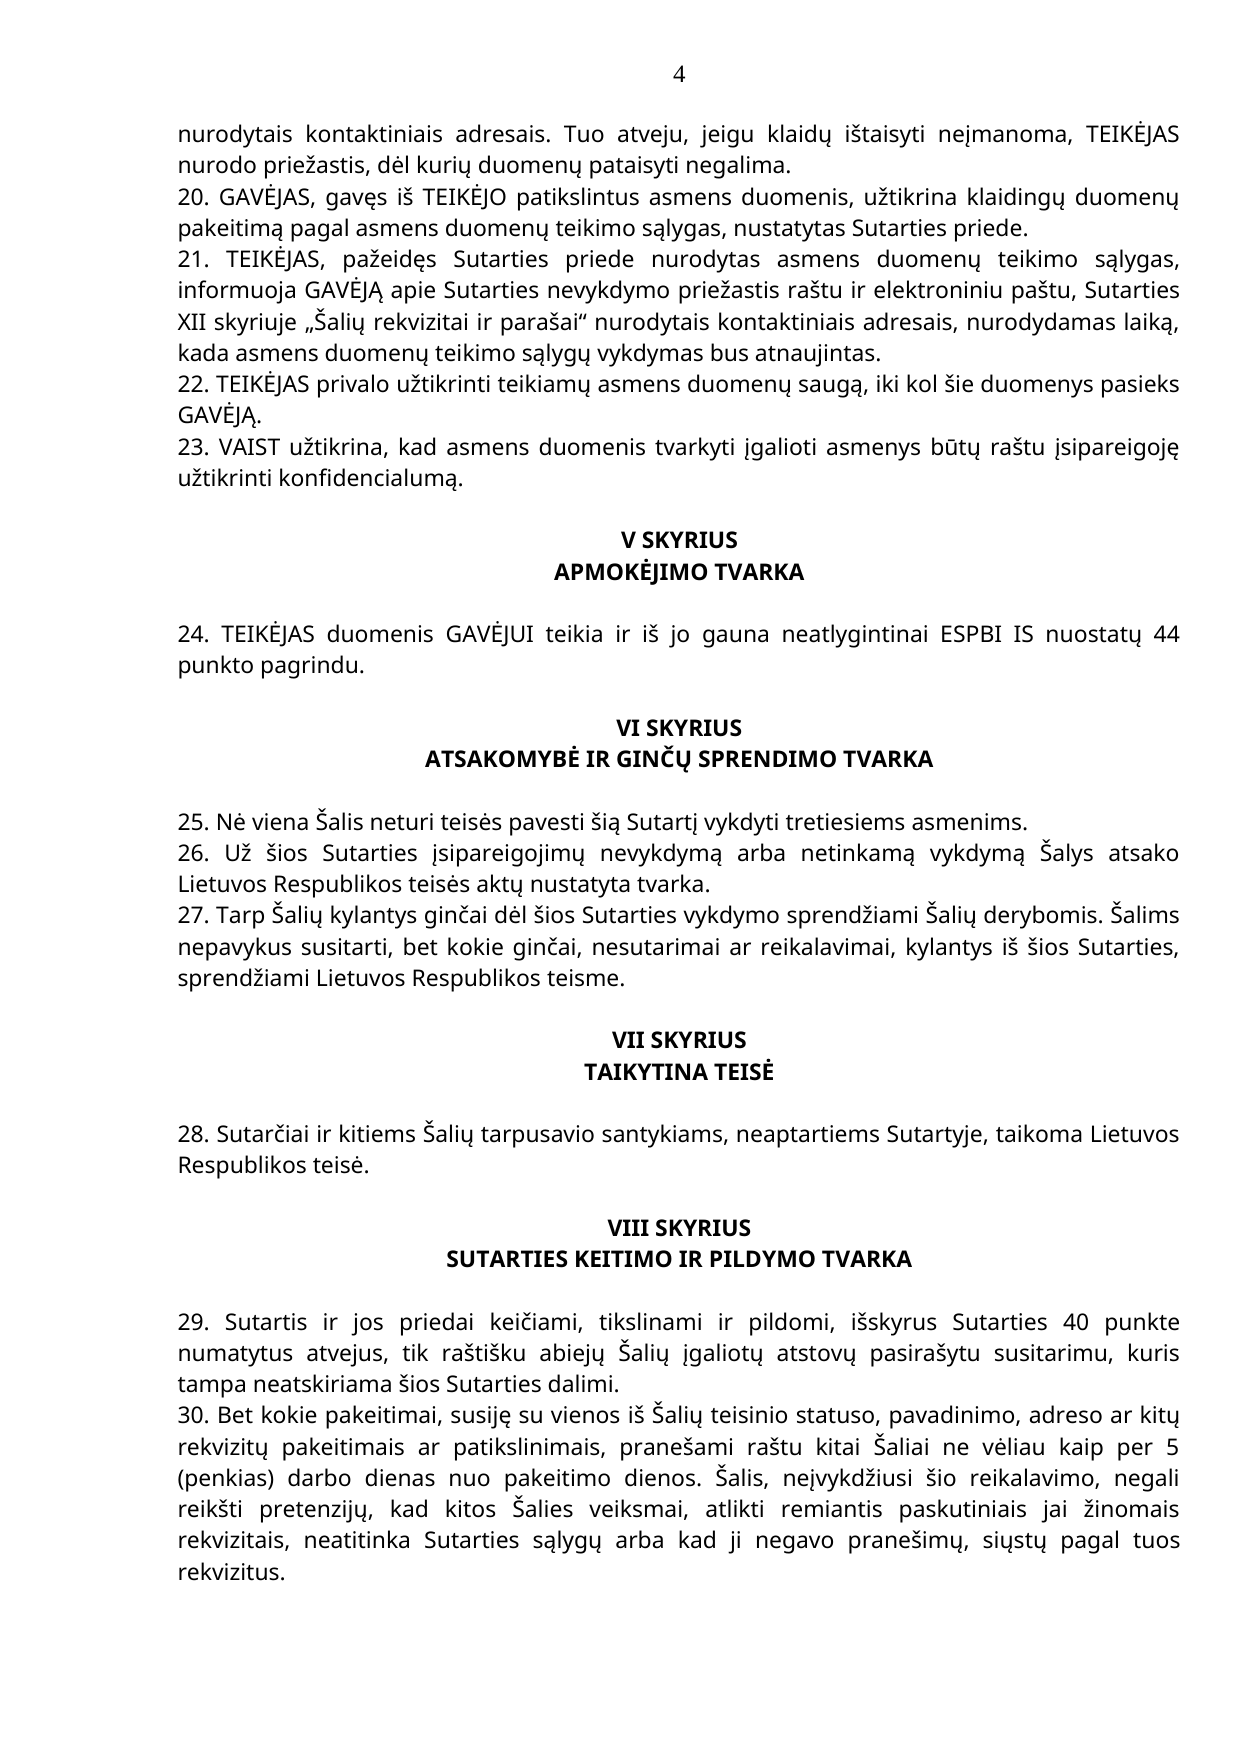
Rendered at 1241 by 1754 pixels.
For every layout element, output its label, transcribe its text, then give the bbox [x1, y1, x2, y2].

text ATSAKOMYBĖ IR GINČŲ SPRENDIMO TVARKA [177, 743, 1181, 774]
text 20. GAVĖJAS, gavęs iš TEIKĖJO patikslintus asmens duomenis, užtikrina klaidingų duomenų pakeitimą pagal asmens duomenų teikimo sąlygas, nustatytas Sutarties priede. [177, 181, 1181, 243]
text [177, 118, 1181, 181]
text TAIKYTINA TEISĖ [177, 1056, 1181, 1087]
text 22. TEIKĖJAS privalo užtikrinti teikiamų asmens duomenų saugą, iki kol šie duomenys pasieks GAVĖJĄ. [177, 368, 1181, 431]
text V SKYRIUS [177, 524, 1181, 556]
text 26. Už šios Sutarties įsipareigojimų nevykdymą arba netinkamą vykdymą Šalys atsako Lietuvos Respublikos teisės aktų nustatyta tvarka. [177, 837, 1181, 899]
text 27. Tarp Šalių kylantys ginčai dėl šios Sutarties vykdymo sprendžiami Šalių derybomis. Šalims nepavykus susitarti, bet kokie ginčai, nesutarimai ar reikalavimai, kylantys iš šios Sutarties, sprendžiami Lietuvos Respublikos teisme. [177, 899, 1181, 993]
text 25. Nė viena Šalis neturi teisės pavesti šią Sutartį vykdyti tretiesiems asmenims. [177, 806, 1181, 837]
text 24. TEIKĖJAS duomenis GAVĖJUI teikia ir iš jo gauna neatlygintinai ESPBI IS nuostatų 44 punkto pagrindu. [177, 618, 1181, 681]
text 28. Sutarčiai ir kitiems Šalių tarpusavio santykiams, neaptartiems Sutartyje, taikoma Lietuvos Respublikos teisė. [177, 1118, 1181, 1181]
text VII SKYRIUS [177, 1024, 1181, 1056]
text 23. VAIST užtikrina, kad asmens duomenis tvarkyti įgalioti asmenys būtų raštu įsipareigoję užtikrinti konfidencialumą. [177, 431, 1181, 493]
text 30. Bet kokie pakeitimai, susiję su vienos iš Šalių teisinio statuso, pavadinimo, adreso ar kitų rekvizitų pakeitimais ar patikslinimais, pranešami raštu kitai Šaliai ne vėliau kaip per 5 (penkias) darbo dienas nuo pakeitimo dienos. Šalis, neįvykdžiusi šio reikalavimo, negali reikšti pretenzijų, kad kitos Šalies veiksmai, atlikti remiantis paskutiniais jai žinomais rekvizitais, neatitinka Sutarties sąlygų arba kad ji negavo pranešimų, siųstų pagal tuos rekvizitus. [177, 1399, 1181, 1587]
text 21. TEIKĖJAS, pažeidęs Sutarties priede nurodytas asmens duomenų teikimo sąlygas, informuoja GAVĖJĄ apie Sutarties nevykdymo priežastis raštu ir elektroniniu paštu, Sutarties XII skyriuje „Šalių rekvizitai ir parašai“ nurodytais kontaktiniais adresais, nurodydamas laiką, kada asmens duomenų teikimo sąlygų vykdymas bus atnaujintas. [177, 243, 1181, 368]
text VI SKYRIUS [177, 712, 1181, 743]
text SUTARTIES KEITIMO IR PILDYMO TVARKA [177, 1243, 1181, 1274]
text 29. Sutartis ir jos priedai keičiami, tikslinami ir pildomi, išskyrus Sutarties 40 punkte numatytus atvejus, tik raštišku abiejų Šalių įgaliotų atstovų pasirašytu susitarimu, kuris tampa neatskiriama šios Sutarties dalimi. [177, 1306, 1181, 1399]
text APMOKĖJIMO TVARKA [177, 556, 1181, 587]
text VIII SKYRIUS [177, 1212, 1181, 1243]
